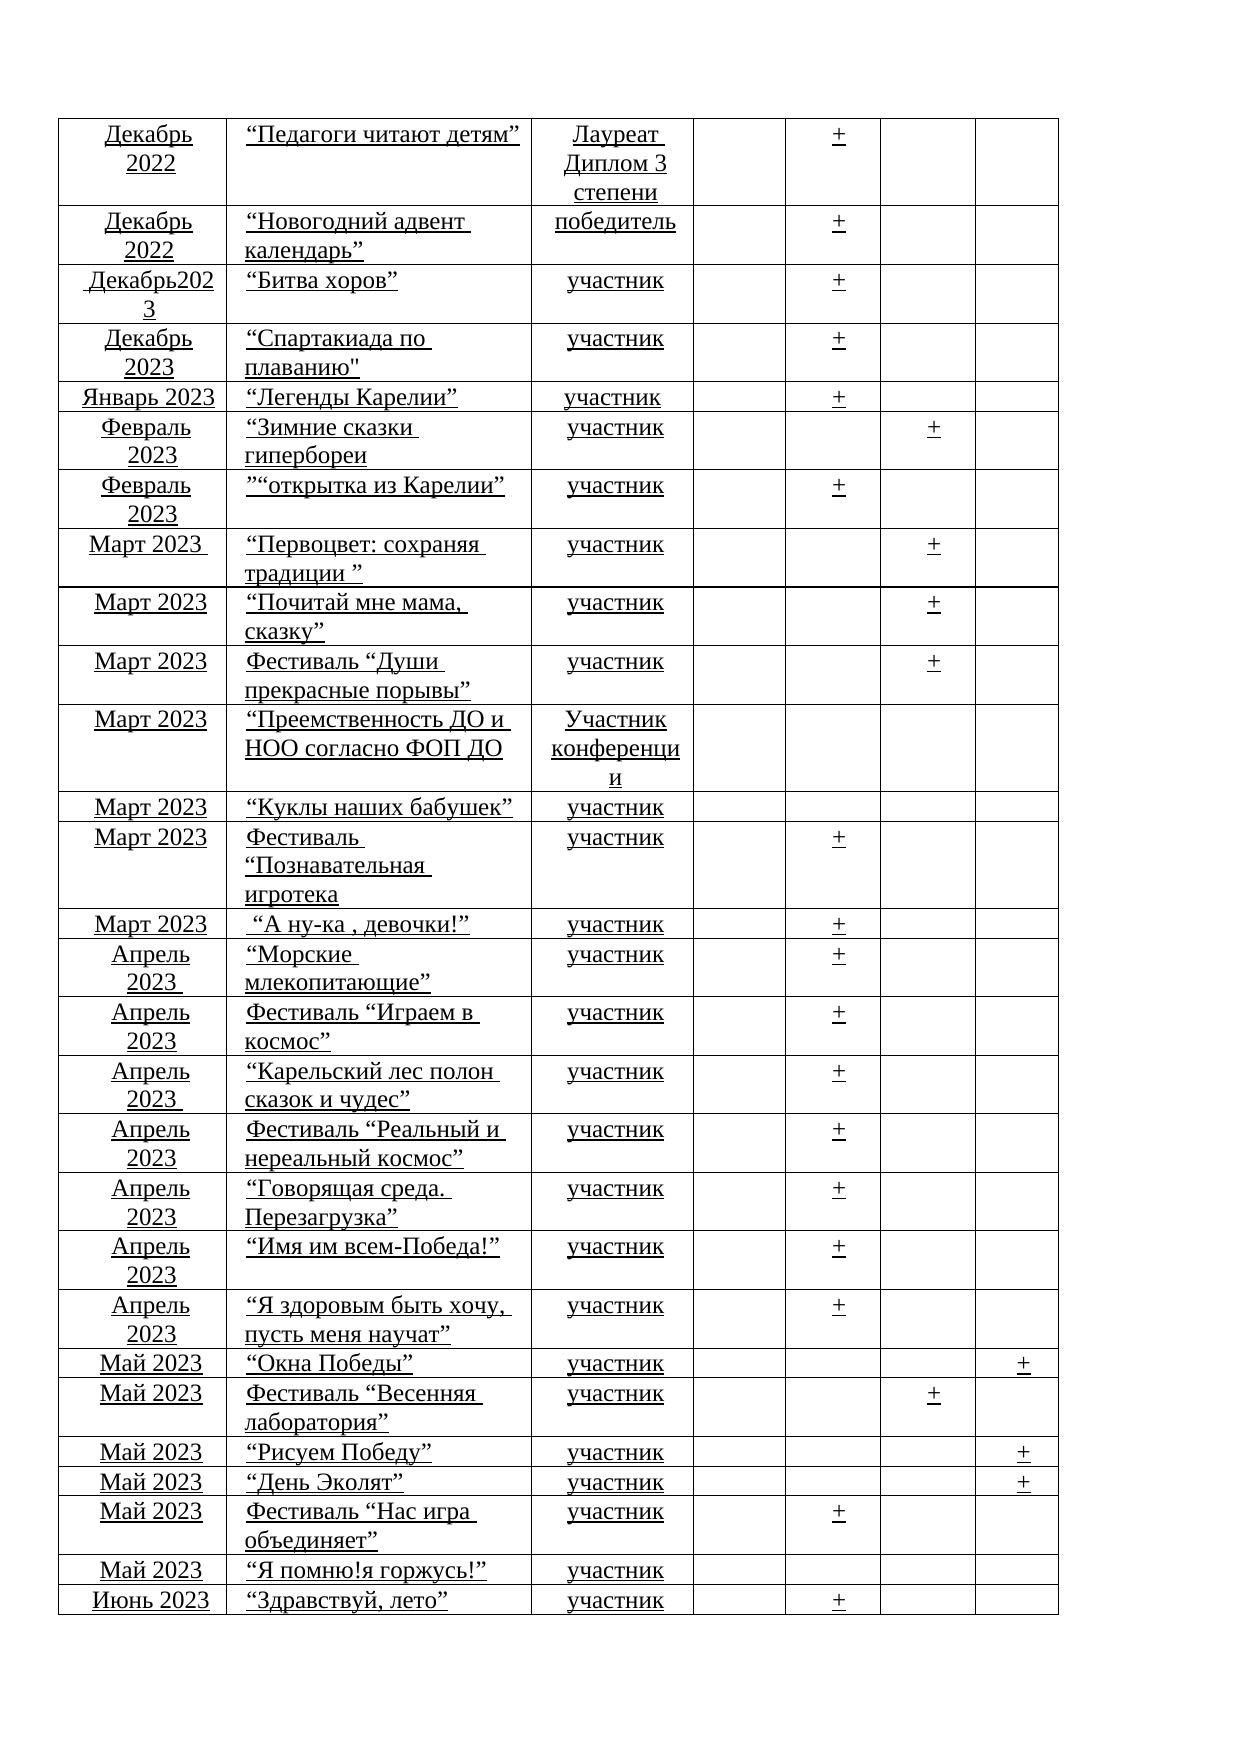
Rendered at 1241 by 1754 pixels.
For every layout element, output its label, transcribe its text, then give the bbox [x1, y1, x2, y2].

table_cell [694, 588, 785, 645]
table_cell [881, 792, 975, 821]
table_cell + [976, 1467, 1058, 1495]
table_cell [881, 705, 975, 791]
table_cell + [786, 1585, 880, 1613]
table_cell [694, 1290, 785, 1347]
table_cell Фестиваль “Нас игра объединяет” [227, 1496, 531, 1554]
table_cell + [786, 324, 880, 381]
table_cell [694, 470, 785, 528]
table_cell Май 2023 [59, 1349, 226, 1377]
table_cell [786, 1349, 880, 1377]
table_cell [881, 119, 975, 205]
table_cell участник [532, 1585, 693, 1613]
table_cell [786, 529, 880, 586]
table_cell участник [532, 412, 693, 469]
table_cell + [786, 1114, 880, 1172]
table_cell [786, 1555, 880, 1584]
table_cell Март 2023 [59, 588, 226, 645]
table_cell [881, 1496, 975, 1554]
table_cell Май 2023 [59, 1378, 226, 1436]
table_cell ”“открытка из Карелии” [227, 470, 531, 528]
table_cell Фестиваль “Весенняя лаборатория” [227, 1378, 531, 1436]
table_cell + [881, 529, 975, 586]
table_cell “Я помню!я горжусь!” [227, 1555, 531, 1584]
table_cell “Зимние сказки гипербореи [227, 412, 531, 469]
table_cell Июнь 2023 [59, 1585, 226, 1613]
table_cell [976, 646, 1058, 703]
table_cell “Говорящая среда. Перезагрузка” [227, 1173, 531, 1230]
table_cell участник [532, 909, 693, 938]
table_cell Февраль 2023 [59, 412, 226, 469]
table_cell [694, 1114, 785, 1172]
table_cell [881, 265, 975, 322]
table_cell участник [532, 1467, 693, 1495]
table_cell участник [532, 939, 693, 996]
table_cell [694, 705, 785, 791]
table_cell Апрель 2023 [59, 997, 226, 1055]
table_cell Фестиваль “Реальный и нереальный космос” [227, 1114, 531, 1172]
table_cell + [786, 1231, 880, 1289]
table_cell Май 2023 [59, 1496, 226, 1554]
table_cell [786, 1467, 880, 1495]
table_cell [976, 997, 1058, 1055]
table_cell + [976, 1349, 1058, 1377]
table_cell “Спартакиада по плаванию" [227, 324, 531, 381]
table_cell [881, 1290, 975, 1347]
table_cell [881, 909, 975, 938]
table_cell [786, 412, 880, 469]
table_cell + [786, 206, 880, 264]
table_cell Апрель 2023 [59, 1290, 226, 1347]
table_cell [881, 1114, 975, 1172]
table_cell “Морские млекопитающие” [227, 939, 531, 996]
table_cell участник [532, 1378, 693, 1436]
table_cell [694, 1173, 785, 1230]
table_cell Декабрь2023 [59, 265, 226, 322]
table_cell “Преемственность ДО и НОО согласно ФОП ДО [227, 705, 531, 791]
table_cell [976, 265, 1058, 322]
table_cell [881, 1437, 975, 1466]
table_cell + [881, 588, 975, 645]
table_cell “День Эколят” [227, 1467, 531, 1495]
table_cell [881, 1467, 975, 1495]
table_cell [881, 1585, 975, 1613]
table_cell [976, 1231, 1058, 1289]
table_cell “Почитай мне мама, сказку” [227, 588, 531, 645]
table_cell Январь 2023 [59, 382, 226, 411]
table_cell “Первоцвет: сохраняя традиции ” [227, 529, 531, 586]
table_cell Май 2023 [59, 1555, 226, 1584]
table_cell [694, 1349, 785, 1377]
table_cell [881, 997, 975, 1055]
table_cell Фестиваль “Играем в космос” [227, 997, 531, 1055]
table_cell [881, 1555, 975, 1584]
table_cell участник [532, 646, 693, 703]
table_cell участник [532, 1437, 693, 1466]
table_cell “Педагоги читают детям” [227, 119, 531, 205]
table_cell [786, 705, 880, 791]
table_cell участник [532, 1496, 693, 1554]
table_cell Март 2023 [59, 792, 226, 821]
table_cell [976, 705, 1058, 791]
table_cell [976, 1114, 1058, 1172]
table_cell [694, 1056, 785, 1113]
table_cell + [881, 412, 975, 469]
table_cell участник [532, 1349, 693, 1377]
table_cell [694, 1467, 785, 1495]
table_cell [694, 206, 785, 264]
table_cell участник [532, 1173, 693, 1230]
table_cell [694, 412, 785, 469]
table_cell [976, 119, 1058, 205]
table_cell [881, 470, 975, 528]
table_cell участник [532, 1290, 693, 1347]
table_cell [881, 382, 975, 411]
table_cell [881, 1231, 975, 1289]
table_cell “Имя им всем-Победа!” [227, 1231, 531, 1289]
table_cell [786, 588, 880, 645]
table_cell [694, 909, 785, 938]
table_cell участник [532, 792, 693, 821]
table_cell “Легенды Карелии” [227, 382, 531, 411]
table_cell [694, 822, 785, 908]
table_cell [694, 939, 785, 996]
table_cell + [786, 909, 880, 938]
table_cell [976, 1496, 1058, 1554]
table_cell + [786, 382, 880, 411]
table_cell [786, 1437, 880, 1466]
table_cell [694, 1585, 785, 1613]
table_cell Фестиваль “Души прекрасные порывы” [227, 646, 531, 703]
table_cell [786, 792, 880, 821]
table_cell [976, 470, 1058, 528]
table_cell “Окна Победы” [227, 1349, 531, 1377]
table_cell “Битва хоров” [227, 265, 531, 322]
table_cell [976, 822, 1058, 908]
table_cell [694, 324, 785, 381]
table_cell участник [532, 265, 693, 322]
table_cell Апрель 2023 [59, 939, 226, 996]
table_cell [976, 909, 1058, 938]
table_cell Апрель 2023 [59, 1231, 226, 1289]
table_cell участник [532, 382, 693, 411]
table_cell “Новогодний адвент календарь” [227, 206, 531, 264]
table_cell + [786, 822, 880, 908]
table_cell Апрель 2023 [59, 1114, 226, 1172]
table_cell участник [532, 529, 693, 586]
table_cell [976, 1056, 1058, 1113]
table_cell “Куклы наших бабушек” [227, 792, 531, 821]
table_cell [881, 1349, 975, 1377]
table_cell Декабрь 2022 [59, 119, 226, 205]
table_cell + [786, 119, 880, 205]
table_cell [694, 997, 785, 1055]
table_cell + [786, 265, 880, 322]
table_cell [881, 939, 975, 996]
table_cell участник [532, 1114, 693, 1172]
table_cell [976, 206, 1058, 264]
table_cell [881, 324, 975, 381]
table_cell + [786, 939, 880, 996]
table_cell участник [532, 1555, 693, 1584]
table_cell Май 2023 [59, 1467, 226, 1495]
table_cell Май 2023 [59, 1437, 226, 1466]
table_cell Март 2023 [59, 646, 226, 703]
table_cell участник [532, 470, 693, 528]
table_cell + [786, 997, 880, 1055]
table_cell [694, 1496, 785, 1554]
table_cell Апрель 2023 [59, 1173, 226, 1230]
table_cell [881, 1056, 975, 1113]
table_cell [976, 382, 1058, 411]
table_cell [786, 1378, 880, 1436]
table_cell Март 2023 [59, 705, 226, 791]
table_cell [694, 792, 785, 821]
table_cell [976, 412, 1058, 469]
table_cell [976, 1173, 1058, 1230]
table_cell [976, 939, 1058, 996]
table_cell “А ну-ка , девочки!” [227, 909, 531, 938]
table_cell участник [532, 324, 693, 381]
table_cell + [881, 1378, 975, 1436]
table_cell + [786, 1056, 880, 1113]
table_cell [694, 265, 785, 322]
table_cell участник [532, 822, 693, 908]
table_cell Декабрь 2023 [59, 324, 226, 381]
table_cell “Карельский лес полон сказок и чудес” [227, 1056, 531, 1113]
table_cell + [976, 1437, 1058, 1466]
table_cell “Здравствуй, лето” [227, 1585, 531, 1613]
table_cell [976, 792, 1058, 821]
table_cell участник [532, 997, 693, 1055]
table_cell [694, 1437, 785, 1466]
table_cell Февраль 2023 [59, 470, 226, 528]
table_cell + [881, 646, 975, 703]
table_cell Апрель 2023 [59, 1056, 226, 1113]
table_cell [976, 588, 1058, 645]
table_cell + [786, 1173, 880, 1230]
table_cell [694, 1378, 785, 1436]
table_cell [881, 1173, 975, 1230]
table_cell [976, 529, 1058, 586]
table_cell Март 2023 [59, 529, 226, 586]
table_cell Фестиваль “Познавательная игротека [227, 822, 531, 908]
table_cell [786, 646, 880, 703]
table_cell [976, 324, 1058, 381]
table_cell Лауреат Диплом 3 степени [532, 119, 693, 205]
table_cell [976, 1585, 1058, 1613]
table_cell Март 2023 [59, 822, 226, 908]
table_cell [976, 1378, 1058, 1436]
table_cell [694, 119, 785, 205]
table_cell [881, 206, 975, 264]
table_cell участник [532, 1056, 693, 1113]
table_cell [694, 529, 785, 586]
table_cell [881, 822, 975, 908]
table_cell [694, 1231, 785, 1289]
table_cell Участник конференции [532, 705, 693, 791]
table_cell [976, 1555, 1058, 1584]
table_cell участник [532, 1231, 693, 1289]
table_cell “Рисуем Победу” [227, 1437, 531, 1466]
table_cell [694, 1555, 785, 1584]
table_cell + [786, 1290, 880, 1347]
table_cell + [786, 1496, 880, 1554]
table_cell Март 2023 [59, 909, 226, 938]
table_cell участник [532, 588, 693, 645]
table_cell “Я здоровым быть хочу, пусть меня научат” [227, 1290, 531, 1347]
table_cell Декабрь 2022 [59, 206, 226, 264]
table_cell [694, 382, 785, 411]
table_cell + [786, 470, 880, 528]
table_cell [694, 646, 785, 703]
table_cell [976, 1290, 1058, 1347]
table_cell победитель [532, 206, 693, 264]
